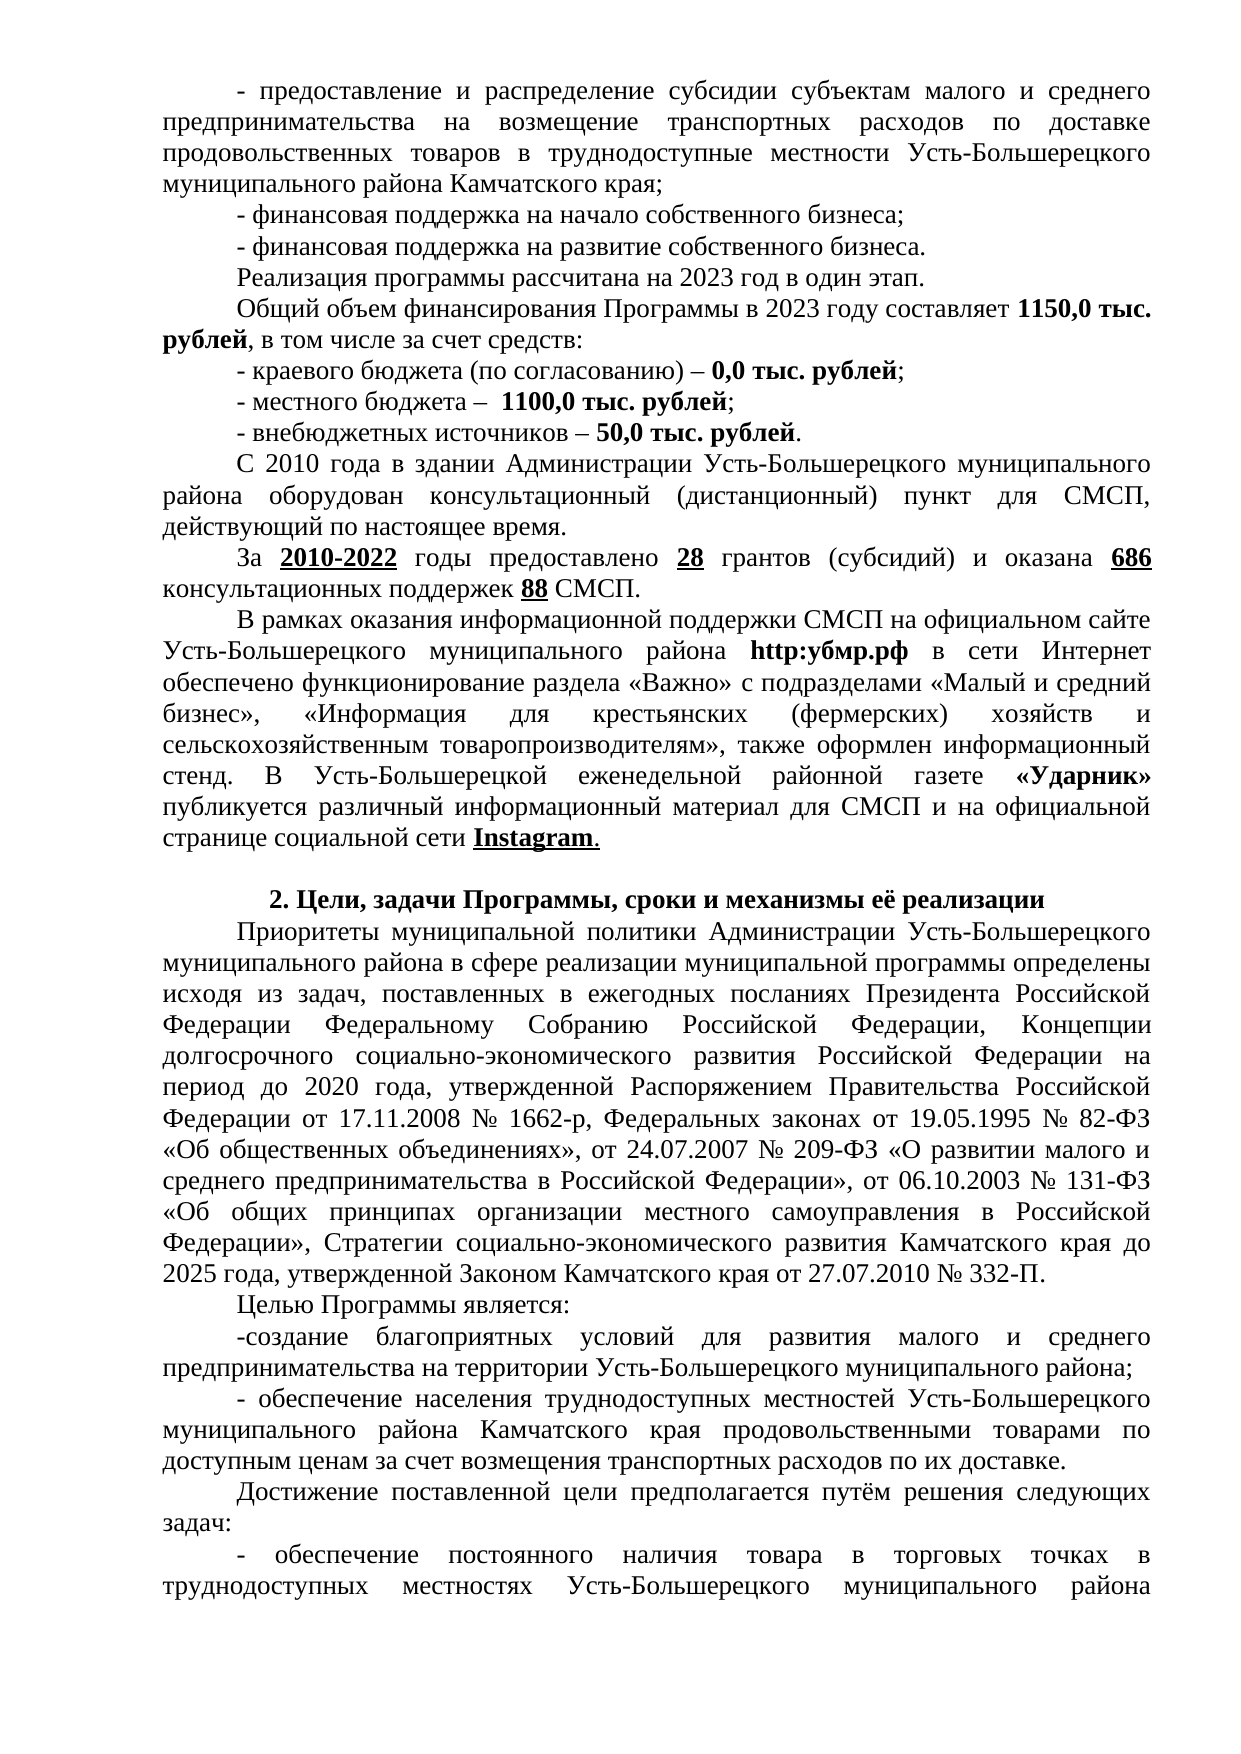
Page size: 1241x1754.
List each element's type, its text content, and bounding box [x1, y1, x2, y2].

text - обеспечение населения труднодоступных местностей Усть-Большерецкого муниципального района Камчатского края продовольственными товарами по доступным ценам за счет возмещения транспортных расходов по их доставке. [162, 1382, 1152, 1475]
text Общий объем финансирования Программы в 2023 году составляет 1150,0 тыс. рублей, в том числе за счет средств: [162, 292, 1152, 354]
text - внебюджетных источников – 50,0 тыс. рублей. [162, 416, 1152, 448]
text В рамках оказания информационной поддержки СМСП на официальном сайте Усть-Большерецкого муниципального района http:убмр.рф в сети Интернет обеспечено функционирование раздела «Важно» c подразделами «Малый и средний бизнес», «Информация для крестьянских (фермерских) хозяйств и сельскохозяйственным товаропроизводителям», также оформлен информационный стенд. В Усть-Большерецкой еженедельной районной газете «Ударник» публикуется различный информационный материал для СМСП и на официальной странице социальной сети Instagram. [162, 603, 1152, 852]
text Приоритеты муниципальной политики Администрации Усть-Большерецкого муниципального района в сфере реализации муниципальной программы определены исходя из задач, поставленных в ежегодных посланиях Президента Российской Федерации Федеральному Собранию Российской Федерации, Концепции долгосрочного социально-экономического развития Российской Федерации на период до 2020 года, утвержденной Распоряжением Правительства Российской Федерации от 17.11.2008 № 1662-р, Федеральных законах от 19.05.1995 № 82-ФЗ «Об общественных объединениях», от 24.07.2007 № 209-ФЗ «О развитии малого и среднего предпринимательства в Российской Федерации», от 06.10.2003 № 131-ФЗ «Об общих принципах организации местного самоуправления в Российской Федерации», Стратегии социально-экономического развития Камчатского края до 2025 года, утвержденной Законом Камчатского края от 27.07.2010 № 332-П. [162, 915, 1152, 1288]
text - финансовая поддержка на развитие собственного бизнеса. [162, 229, 1152, 261]
text - местного бюджета – 1100,0 тыс. рублей; [162, 385, 1152, 416]
text - краевого бюджета (по согласованию) – 0,0 тыс. рублей; [162, 354, 1152, 385]
text -создание благоприятных условий для развития малого и среднего предпринимательства на территории Усть-Большерецкого муниципального района; [162, 1320, 1152, 1382]
text 2. Цели, задачи Программы, сроки и механизмы её реализации [162, 884, 1152, 915]
text - предоставление и распределение субсидии субъектам малого и среднего предпринимательства на возмещение транспортных расходов по доставке продовольственных товаров в труднодоступные местности Усть-Большерецкого муниципального района Камчатского края; [162, 74, 1152, 198]
text За 2010-2022 годы предоставлено 28 грантов (субсидий) и оказана 686 консультационных поддержек 88 СМСП. [162, 541, 1152, 603]
text Реализация программы рассчитана на 2023 год в один этап. [162, 261, 1152, 292]
text - финансовая поддержка на начало собственного бизнеса; [162, 198, 1152, 229]
text С 2010 года в здании Администрации Усть-Большерецкого муниципального района оборудован консультационный (дистанционный) пункт для СМСП, действующий по настоящее время. [162, 448, 1152, 541]
text Достижение поставленной цели предполагается путём решения следующих задач: [162, 1475, 1152, 1538]
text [162, 1538, 1152, 1600]
text Целью Программы является: [162, 1288, 1152, 1320]
